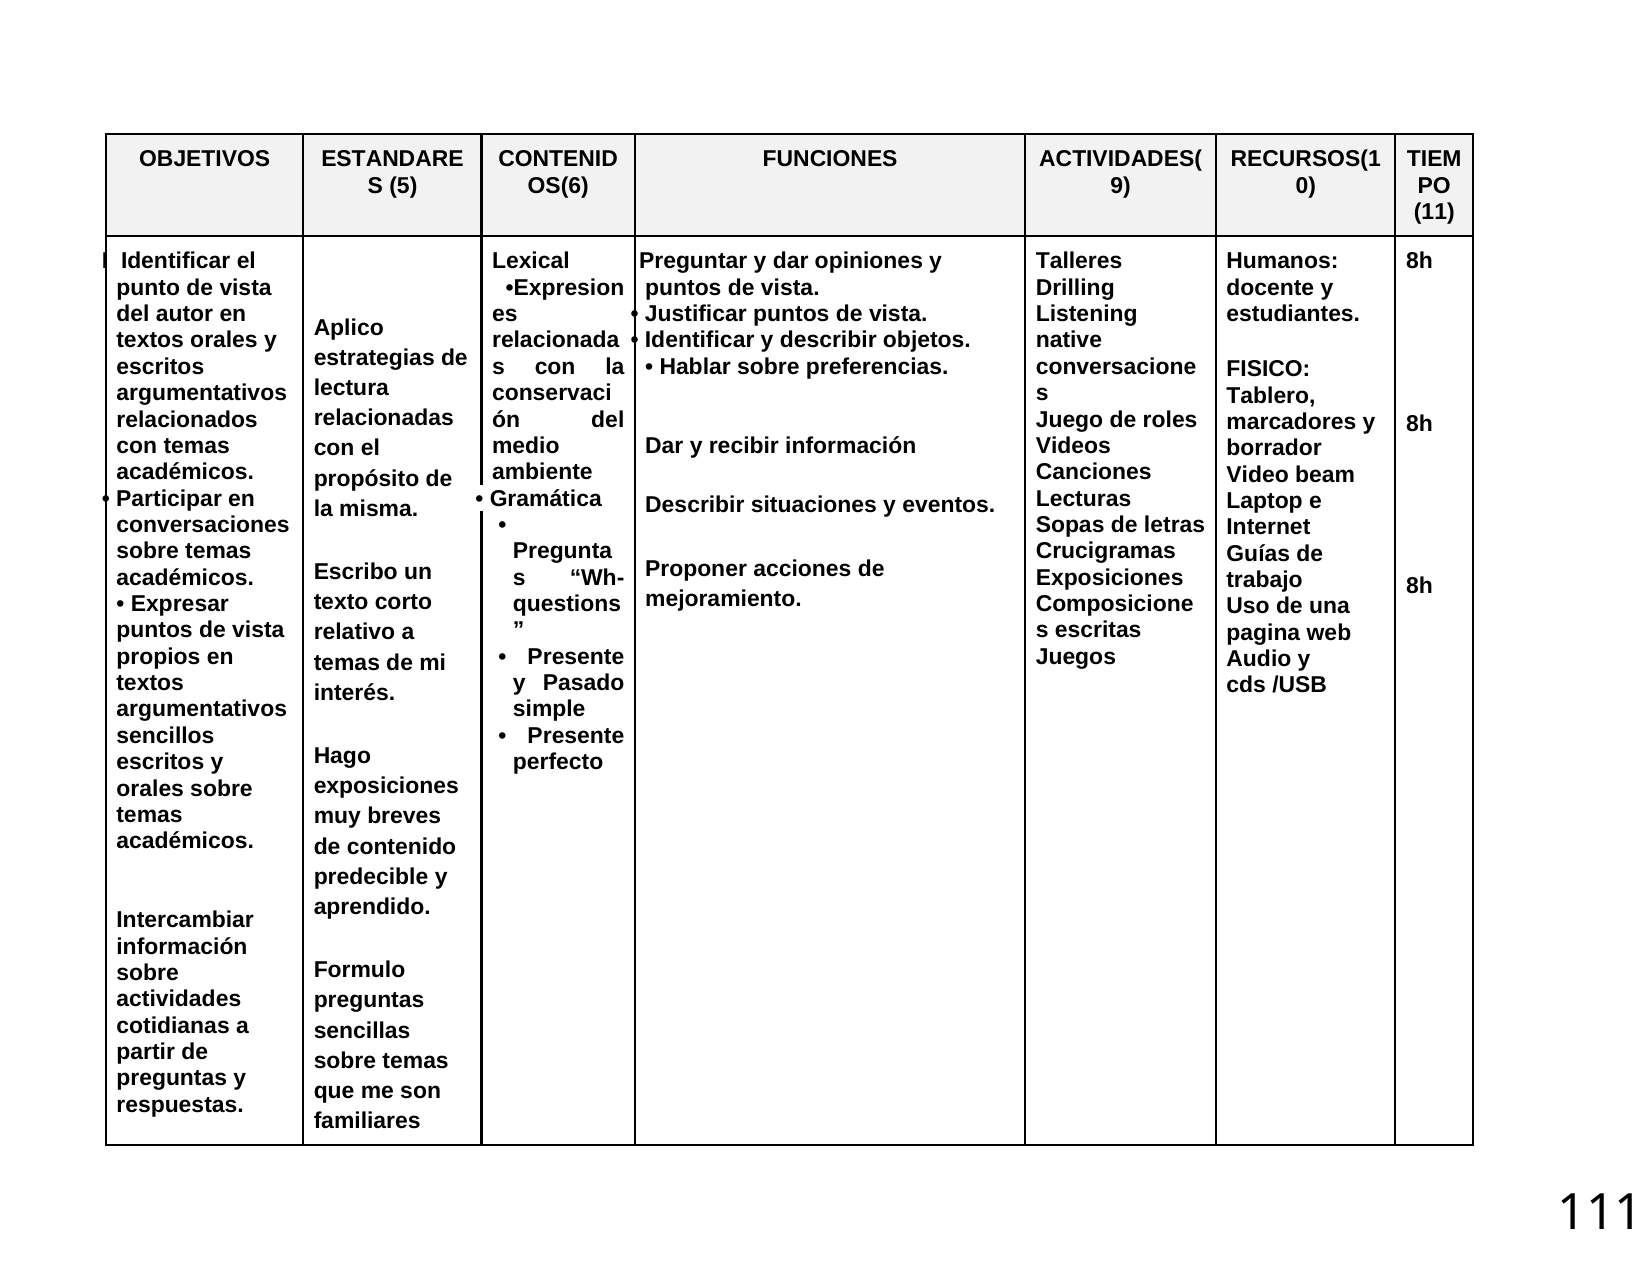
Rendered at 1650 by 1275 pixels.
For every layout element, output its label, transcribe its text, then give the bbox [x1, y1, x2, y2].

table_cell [304, 237, 480, 1144]
table_cell CONTENIDOS(6) [483, 135, 634, 235]
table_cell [1217, 237, 1394, 1144]
table_cell RECURSOS(10) [1217, 135, 1394, 235]
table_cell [1026, 237, 1215, 1144]
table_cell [107, 237, 302, 1144]
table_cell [636, 237, 1024, 1144]
table_cell ACTIVIDADES(9) [1026, 135, 1215, 235]
table_cell TIEMPO (11) [1396, 135, 1472, 235]
table_cell FUNCIONES [636, 135, 1024, 235]
table_cell OBJETIVOS [107, 135, 302, 235]
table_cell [483, 237, 634, 1144]
table_cell 8h 8h 8h [1396, 237, 1472, 1144]
table_cell ESTANDARES (5) [304, 135, 480, 235]
